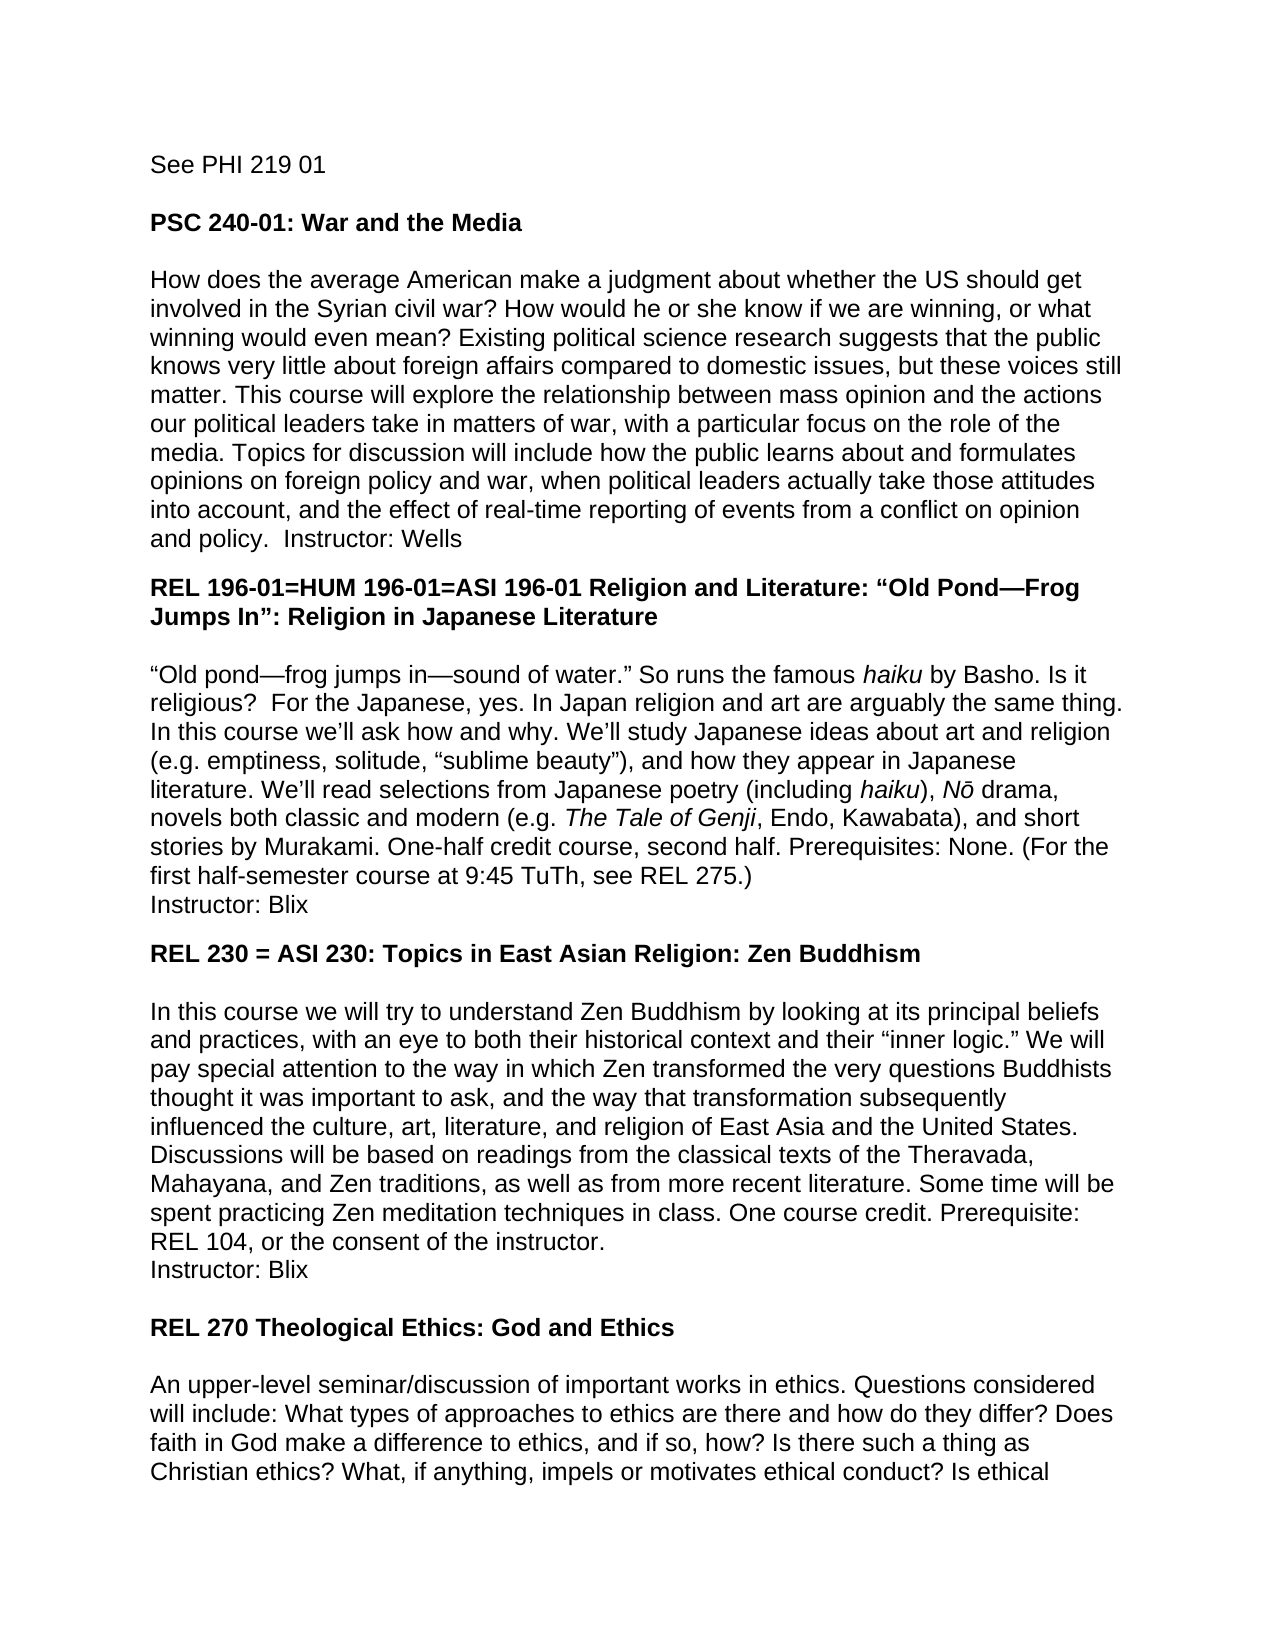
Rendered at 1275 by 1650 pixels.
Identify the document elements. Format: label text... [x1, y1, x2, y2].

text How does the average American make a judgment about whether the US should get involved in the Syrian civil war? How would he or she know if we are winning, or what winning would even mean? Existing political science research suggests that the public knows very little about foreign affairs compared to domestic issues, but these voices still matter. This course will explore the relationship between mass opinion and the actions our political leaders take in matters of war, with a particular focus on the role of the media. Topics for discussion will include how the public learns about and formulates opinions on foreign policy and war, when political leaders actually take those attitudes into account, and the effect of real-time reporting of events from a conflict on opinion and policy. Instructor: Wells [150, 265, 1125, 552]
subtitle REL 230 = ASI 230: Topics in East Asian Religion: Zen Buddhism [150, 939, 1125, 968]
text PSC 240-01: War and the Media [150, 207, 1125, 236]
text Instructor: Blix [150, 889, 1125, 918]
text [150, 1370, 1125, 1485]
text Instructor: Blix [150, 1255, 1125, 1284]
text “Old pond—frog jumps in—sound of water.” So runs the famous haiku by Basho. Is it religious? For the Japanese, yes. In Japan religion and art are arguably the same thing. In this course we’ll ask how and why. We’ll study Japanese ideas about art and religion (e.g. emptiness, solitude, “sublime beauty”), and how they appear in Japanese literature. We’ll read selections from Japanese poetry (including haiku), Nō drama, novels both classic and modern (e.g. The Tale of Genji, Endo, Kawabata), and short stories by Murakami. One-half credit course, second half. Prerequisites: None. (For the first half-semester course at 9:45 TuTh, see REL 275.) [150, 659, 1125, 889]
text See PHI 219 01 [150, 150, 1125, 179]
text In this course we will try to understand Zen Buddhism by looking at its principal beliefs and practices, with an eye to both their historical context and their “inner logic.” We will pay special attention to the way in which Zen transformed the very questions Buddhists thought it was important to ask, and the way that transformation subsequently influenced the culture, art, literature, and religion of East Asia and the United States. Discussions will be based on readings from the classical texts of the Theravada, Mahayana, and Zen traditions, as well as from more recent literature. Some time will be spent practicing Zen meditation techniques in class. One course credit. Prerequisite: REL 104, or the consent of the instructor. [150, 997, 1125, 1255]
text REL 270 Theological Ethics: God and Ethics [150, 1313, 1125, 1342]
subtitle REL 196-01=HUM 196-01=ASI 196-01 Religion and Literature: “Old Pond—Frog Jumps In”: Religion in Japanese Literature [150, 573, 1125, 631]
